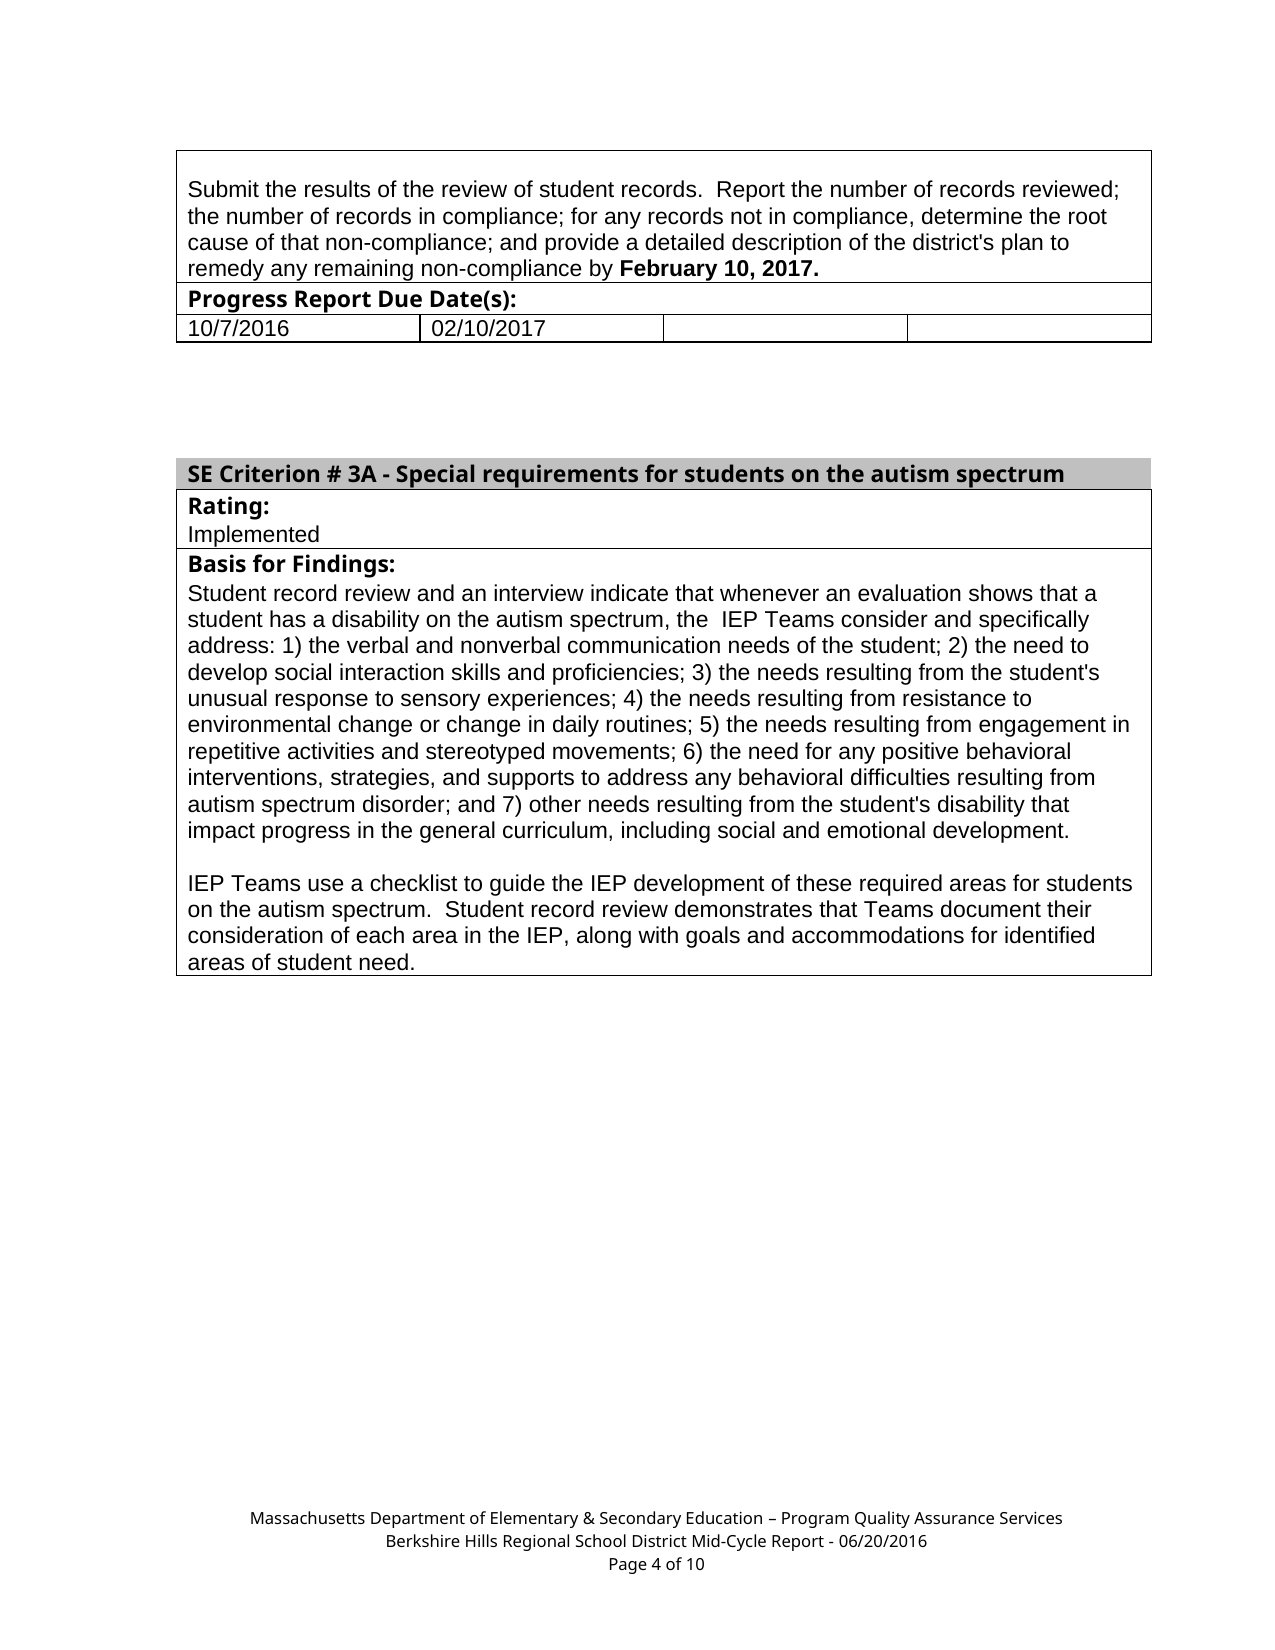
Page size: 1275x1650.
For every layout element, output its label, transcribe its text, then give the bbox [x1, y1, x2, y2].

table_cell Implemented [177, 521, 1151, 547]
table_cell Progress Report Due Date(s): [177, 283, 1151, 314]
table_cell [177, 151, 1151, 282]
table_cell 10/7/2016 [177, 315, 419, 341]
table_cell 02/10/2017 [421, 315, 663, 341]
table_cell Student record review and an interview indicate that whenever an evaluation shows that a student has a disability on the autism spectrum, the IEP Teams consider and specifically address: 1) the verbal and nonverbal communication needs of the student; 2) the need to develop social interaction skills and proficiencies; 3) the needs resulting from the student's unusual response to sensory experiences; 4) the needs resulting from resistance to environmental change or change in daily routines; 5) the needs resulting from engagement in repetitive activities and stereotyped movements; 6) the need for any positive behavioral interventions, strategies, and supports to address any behavioral difficulties resulting from autism spectrum disorder; and 7) other needs resulting from the student's disability that impact progress in the general curriculum, including social and emotional development. IEP Teams use a checklist to guide the IEP development of these required areas for students on the autism spectrum. Student record review demonstrates that Teams document their consideration of each area in the IEP, along with goals and accommodations for identified areas of student need. [177, 580, 1151, 975]
table_header SE Criterion # 3A - Special requirements for students on the autism spectrum [176, 458, 1151, 489]
table_cell [664, 315, 907, 341]
table_cell Rating: [177, 490, 1151, 521]
table_cell Basis for Findings: [177, 549, 1151, 580]
table_cell [908, 315, 1151, 341]
